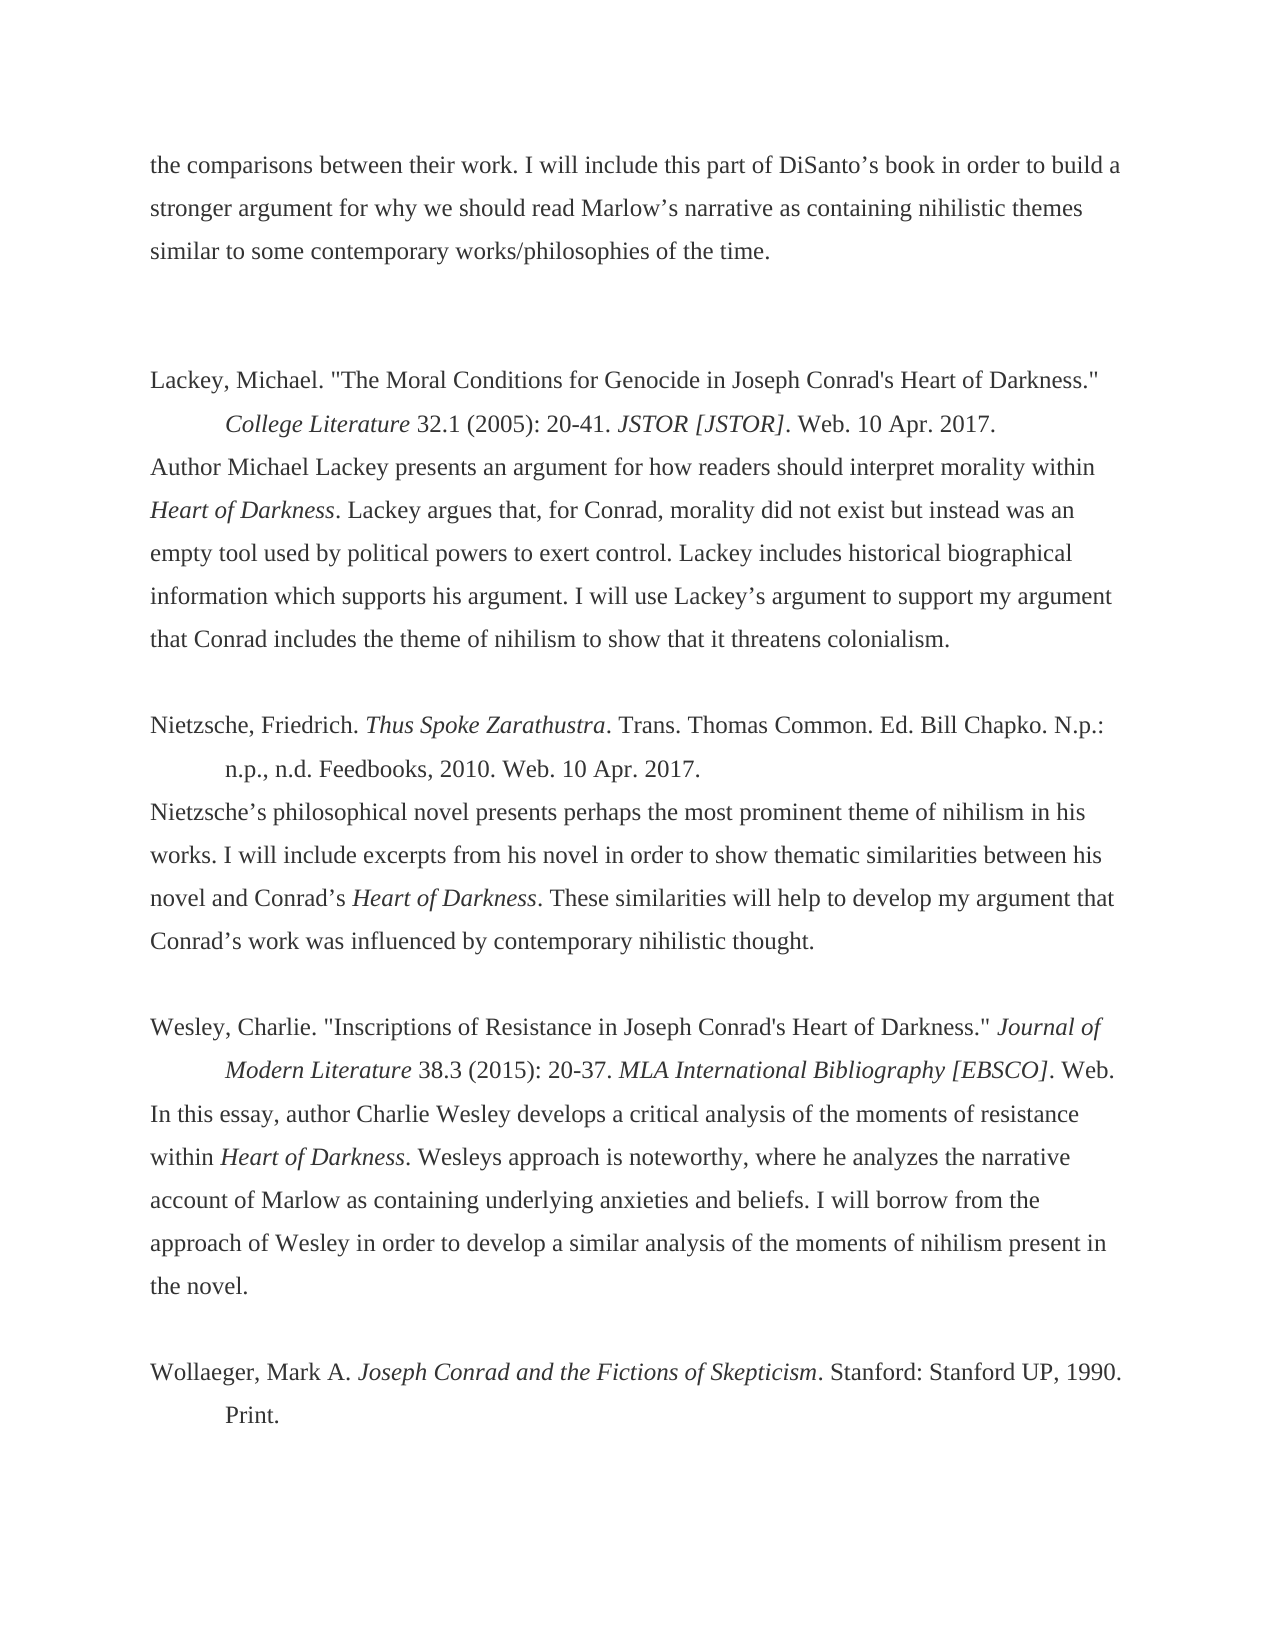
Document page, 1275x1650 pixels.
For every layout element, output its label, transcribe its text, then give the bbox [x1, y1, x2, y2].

text n.p., n.d. Feedbooks, 2010. Web. 10 Apr. 2017. [150, 754, 1125, 782]
text In this essay, author Charlie Wesley develops a critical analysis of the moments of resistance within Heart of Darkness. Wesleys approach is noteworthy, where he analyzes the narrative account of Marlow as containing underlying anxieties and beliefs. I will borrow from the approach of Wesley in order to develop a similar analysis of the moments of nihilism present in the novel. [150, 1099, 1125, 1300]
text Lackey, Michael. "The Moral Conditions for Genocide in Joseph Conrad's Heart of Darkness." [150, 366, 1125, 394]
text Author Michael Lackey presents an argument for how readers should interpret morality within Heart of Darkness. Lackey argues that, for Conrad, morality did not exist but instead was an empty tool used by political powers to exert control. Lackey includes historical biographical information which supports his argument. I will use Lackey’s argument to support my argument that Conrad includes the theme of nihilism to show that it threatens colonialism. [150, 452, 1125, 653]
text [150, 150, 1125, 265]
text Modern Literature 38.3 (2015): 20-37. MLA International Bibliography [EBSCO]. Web. [150, 1056, 1125, 1084]
text Nietzsche, Friedrich. Thus Spoke Zarathustra. Trans. Thomas Common. Ed. Bill Chapko. N.p.: [150, 711, 1125, 739]
text Wesley, Charlie. "Inscriptions of Resistance in Joseph Conrad's Heart of Darkness." Journal of [150, 1012, 1125, 1041]
text Wollaeger, Mark A. Joseph Conrad and the Fictions of Skepticism. Stanford: Stanford UP, 1990. [150, 1357, 1125, 1386]
text College Literature 32.1 (2005): 20-41. JSTOR [JSTOR]. Web. 10 Apr. 2017. [150, 409, 1125, 437]
text Nietzsche’s philosophical novel presents perhaps the most prominent theme of nihilism in his works. I will include excerpts from his novel in order to show thematic similarities between his novel and Conrad’s Heart of Darkness. These similarities will help to develop my argument that Conrad’s work was influenced by contemporary nihilistic thought. [150, 797, 1125, 955]
text Print. [150, 1401, 1125, 1429]
